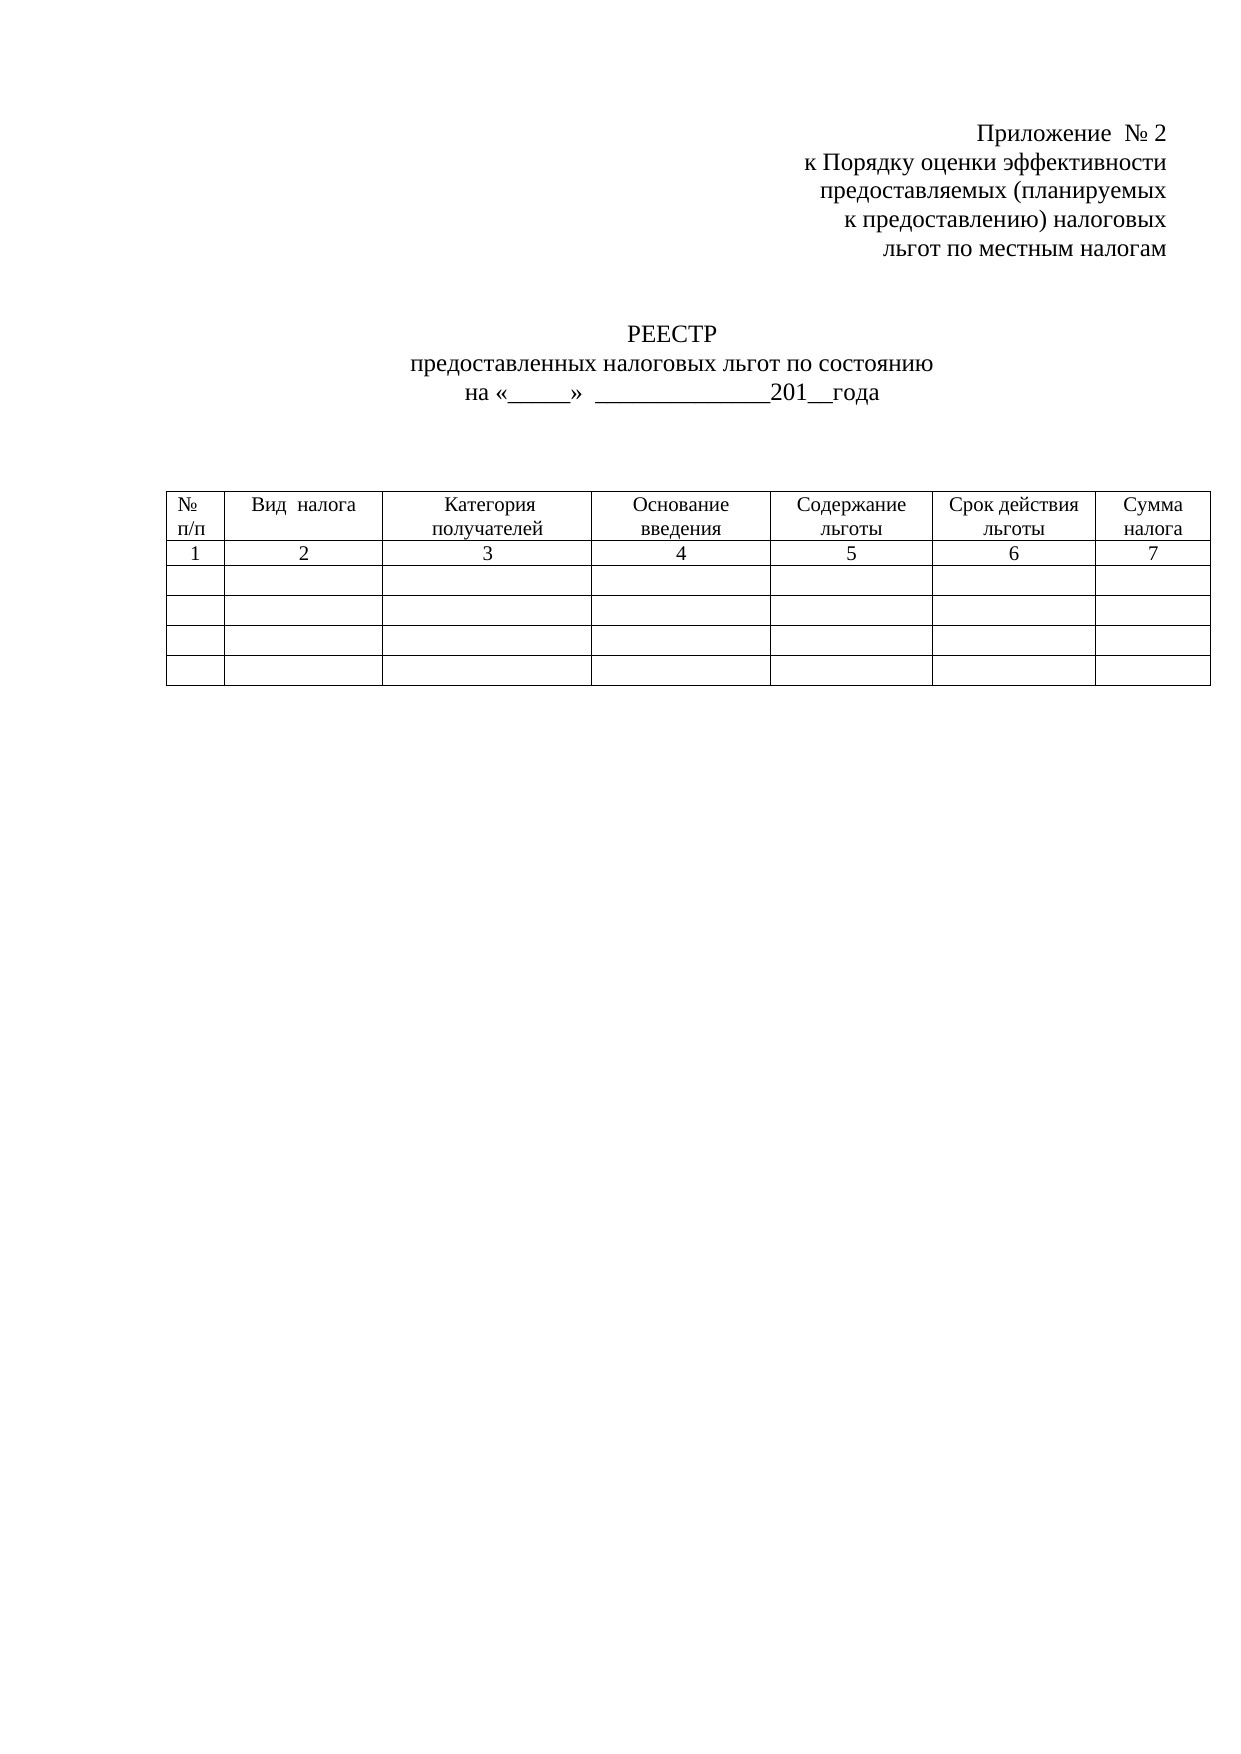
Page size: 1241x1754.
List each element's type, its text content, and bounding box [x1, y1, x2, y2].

table_cell [383, 656, 591, 684]
table_header Основание введения [592, 492, 770, 540]
table_cell [383, 626, 591, 655]
table_cell [592, 596, 770, 625]
table_cell [167, 596, 224, 625]
table_cell [1096, 656, 1210, 684]
text Приложение № 2 [177, 118, 1167, 147]
text к Порядку оценки эффективности [177, 147, 1167, 176]
table_cell 5 [771, 541, 932, 565]
table_cell [592, 656, 770, 684]
table_cell 1 [167, 541, 224, 565]
text к предоставлению) налоговых [177, 204, 1167, 233]
table_cell [225, 626, 382, 655]
table_header № п/п [167, 492, 224, 540]
table_cell [933, 656, 1095, 684]
table_cell [933, 626, 1095, 655]
text предоставляемых (планируемых [177, 176, 1167, 204]
table_cell [225, 596, 382, 625]
table_cell [225, 566, 382, 595]
table_cell [771, 626, 932, 655]
table_cell [1096, 596, 1210, 625]
table_header Категория получателей [383, 492, 591, 540]
table_cell [771, 596, 932, 625]
table_header Вид налога [225, 492, 382, 540]
table_cell [771, 656, 932, 684]
table_cell [225, 656, 382, 684]
table_cell [167, 626, 224, 655]
table_cell [1096, 626, 1210, 655]
table_cell 3 [383, 541, 591, 565]
text предоставленных налоговых льгот по состоянию [177, 348, 1167, 377]
table_cell 7 [1096, 541, 1210, 565]
table_cell 4 [592, 541, 770, 565]
table_cell 6 [933, 541, 1095, 565]
text льгот по местным налогам [177, 233, 1167, 262]
table_cell [383, 596, 591, 625]
table_cell [933, 596, 1095, 625]
table_cell [167, 656, 224, 684]
text на «_____» ______________201__года [177, 377, 1167, 406]
table_cell [167, 566, 224, 595]
table_cell [383, 566, 591, 595]
table_cell [771, 566, 932, 595]
table_cell [933, 566, 1095, 595]
table_cell [592, 626, 770, 655]
table_header Сумма налога [1096, 492, 1210, 540]
table_header Содержание льготы [771, 492, 932, 540]
table_cell [1096, 566, 1210, 595]
table_header Срок действия льготы [933, 492, 1095, 540]
table_cell 2 [225, 541, 382, 565]
text РЕЕСТР [177, 319, 1167, 348]
table_cell [592, 566, 770, 595]
